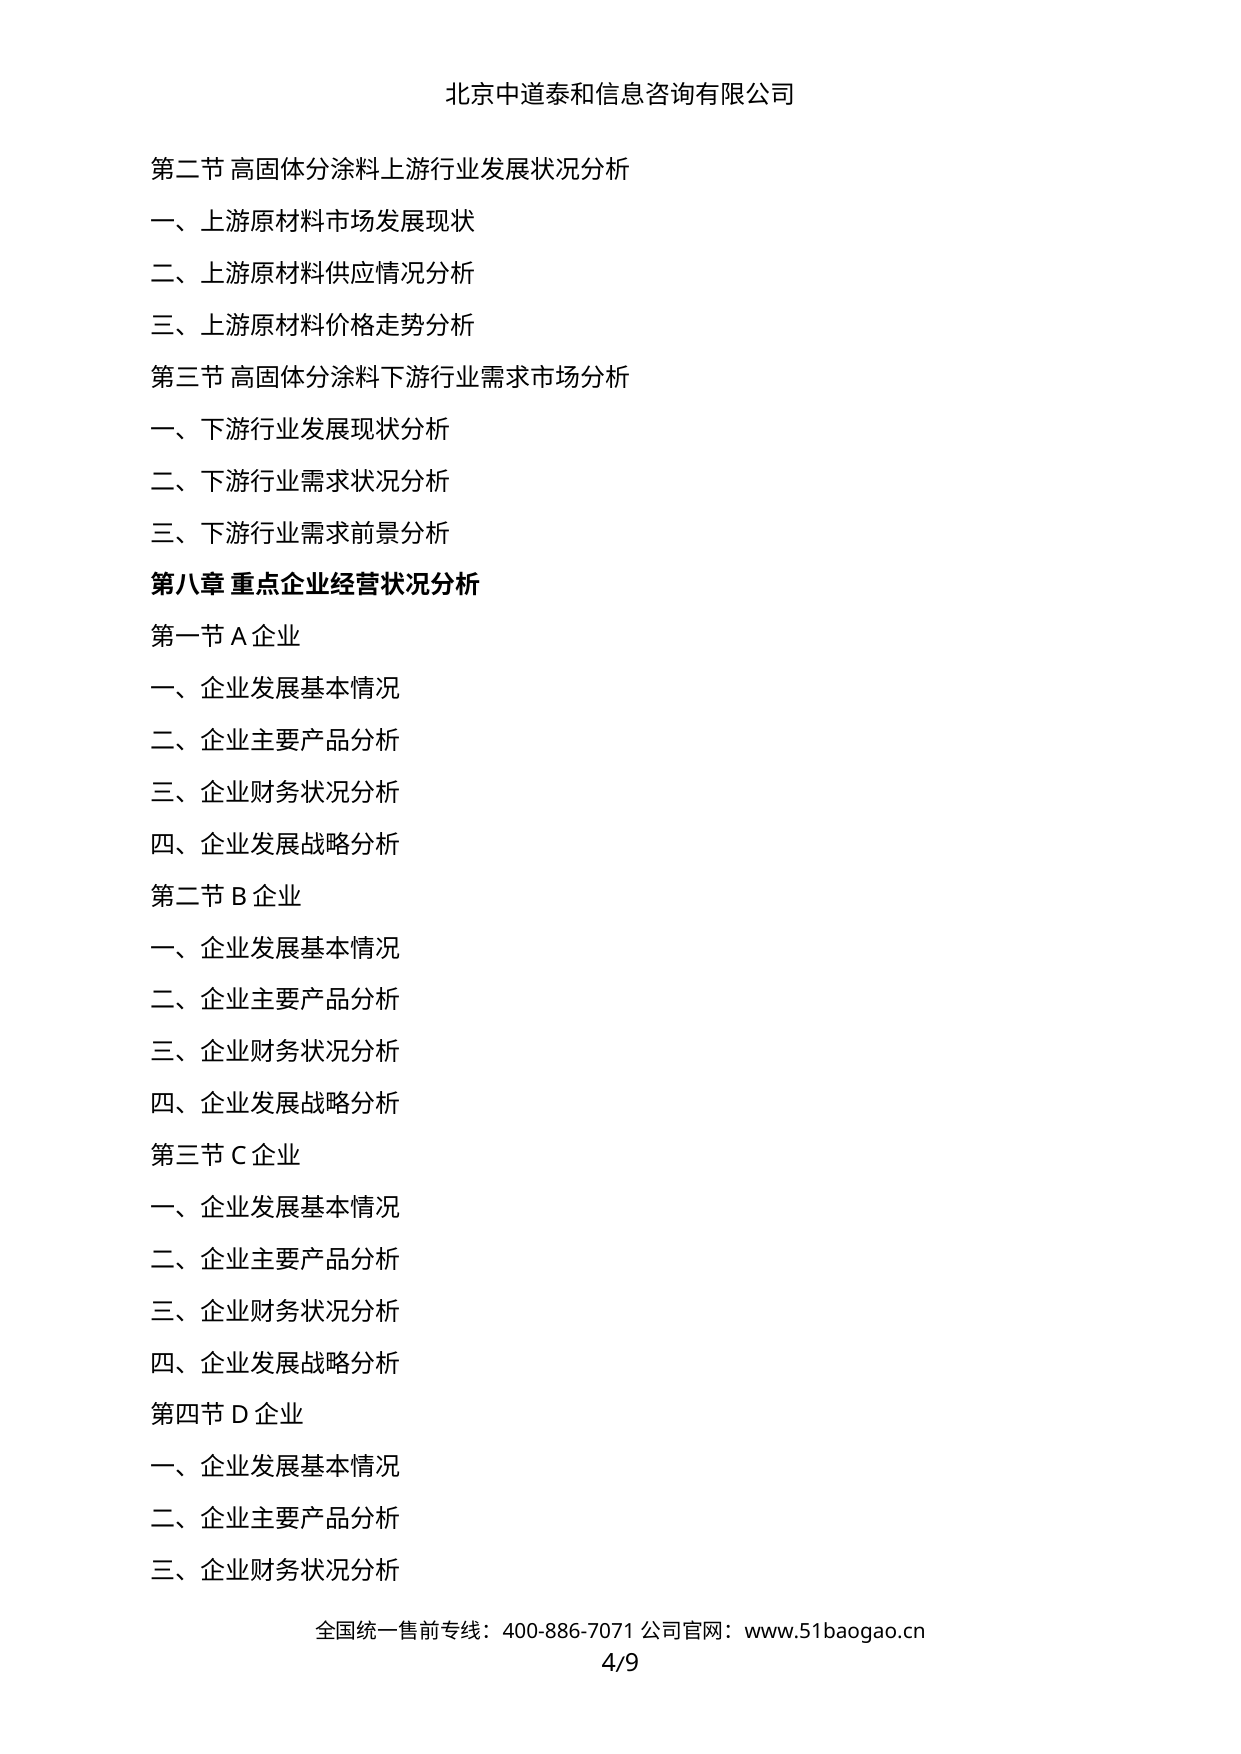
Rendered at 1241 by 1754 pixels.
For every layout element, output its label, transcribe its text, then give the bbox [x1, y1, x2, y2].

text 四、企业发展战略分析 [150, 1084, 1090, 1120]
text 三、企业财务状况分析 [150, 1551, 1090, 1587]
text 三、上游原材料价格走势分析 [150, 306, 1090, 342]
text 一、上游原材料市场发展现状 [150, 202, 1090, 238]
text 三、企业财务状况分析 [150, 1291, 1090, 1327]
text 一、企业发展基本情况 [150, 669, 1090, 705]
text 第二节 高固体分涂料上游行业发展状况分析 [150, 150, 1090, 186]
text 一、下游行业发展现状分析 [150, 409, 1090, 446]
text 三、企业财务状况分析 [150, 772, 1090, 809]
text 一、企业发展基本情况 [150, 928, 1090, 964]
text 第八章 重点企业经营状况分析 [150, 565, 1090, 601]
text 三、下游行业需求前景分析 [150, 513, 1090, 549]
text 一、企业发展基本情况 [150, 1447, 1090, 1483]
text 一、企业发展基本情况 [150, 1187, 1090, 1224]
text 三、企业财务状况分析 [150, 1032, 1090, 1068]
text 二、企业主要产品分析 [150, 1499, 1090, 1535]
text 四、企业发展战略分析 [150, 1343, 1090, 1379]
text 第三节 C企业 [150, 1136, 1090, 1172]
text 二、下游行业需求状况分析 [150, 461, 1090, 497]
text 第三节 高固体分涂料下游行业需求市场分析 [150, 357, 1090, 394]
text 第一节 A企业 [150, 617, 1090, 653]
text 二、企业主要产品分析 [150, 980, 1090, 1016]
text 四、企业发展战略分析 [150, 824, 1090, 861]
text 第四节 D企业 [150, 1395, 1090, 1431]
text 二、企业主要产品分析 [150, 1239, 1090, 1276]
text 第二节 B企业 [150, 876, 1090, 912]
text 二、上游原材料供应情况分析 [150, 254, 1090, 290]
text 二、企业主要产品分析 [150, 721, 1090, 757]
